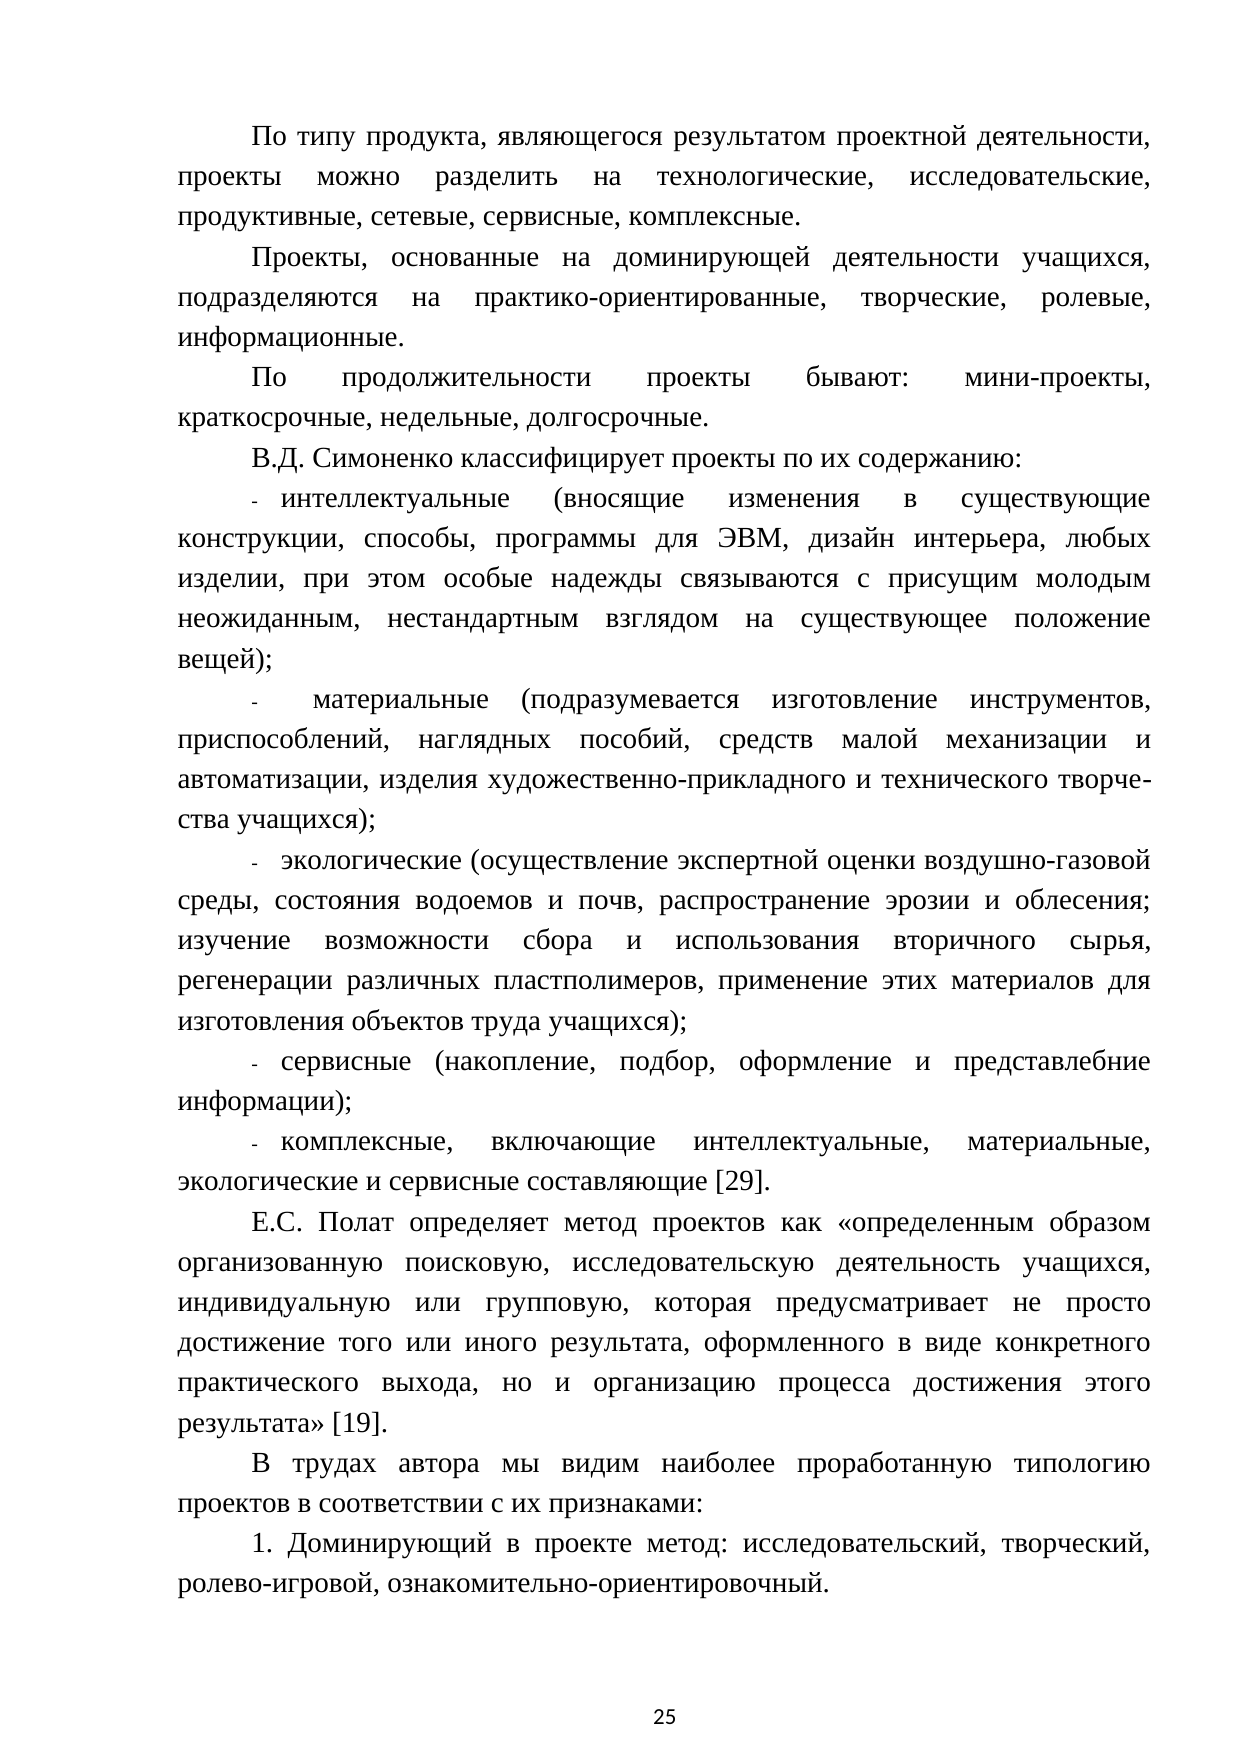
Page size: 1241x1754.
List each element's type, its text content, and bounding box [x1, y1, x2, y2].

list материальные (подразумевается изготовление инструментов, приспособлений, наглядных пособий, средств малой механизации и автоматизации, изделия художественно-прикладного и технического творчества учащихся); [177, 681, 1152, 835]
list экологические (осуществление экспертной оценки воздушно-газовой среды, состояния водоемов и почв, распространение эрозии и облесения; изучение возможности сбора и использования вторичного сырья, регенерации различных пластполимеров, применение этих материалов для изготовления объектов труда учащихся); [177, 842, 1152, 1036]
text Проекты, основанные на доминирующей деятельности учащихся, подразделяются на практико-ориентированные, творческие, ролевые, информационные. [177, 239, 1152, 353]
text 1. Доминирующий в проекте метод: исследовательский, творческий, ролево-игровой, ознакомительно-ориентировочный. [177, 1525, 1152, 1599]
text По продолжительности проекты бывают: мини-проекты, краткосрочные, недельные, долгосрочные. [177, 359, 1152, 433]
text В.Д. Симоненко классифицирует проекты по их содержанию: [177, 440, 1152, 473]
list сервисные (накопление, подбор, оформление и представлебние информации); [177, 1043, 1152, 1117]
text Е.С. Полат определяет метод проектов как «определенным образом организованную поисковую, исследовательскую деятельность учащихся, индивидуальную или групповую, которая предусматривает не просто достижение того или иного результата, оформленного в виде конкретного практического выхода, но и организацию процесса достижения этого результата» [19]. [177, 1204, 1152, 1438]
list интеллектуальные (вносящие изменения в существующие конструкции, способы, программы для ЭВМ, дизайн интерьера, любых изделии, при этом особые надежды связываются с присущим молодым неожиданным, нестандартным взглядом на существующее положение вещей); [177, 480, 1152, 674]
list комплексные, включающие интеллектуальные, материальные, экологические и сервисные составляющие [29]. [177, 1123, 1152, 1197]
text В трудах автора мы видим наиболее проработанную типологию проектов в соответствии с их признаками: [177, 1445, 1152, 1519]
text По типу продукта, являющегося результатом проектной деятельности, проекты можно разделить на технологические, исследовательские, продуктивные, сетевые, сервисные, комплексные. [177, 118, 1152, 232]
